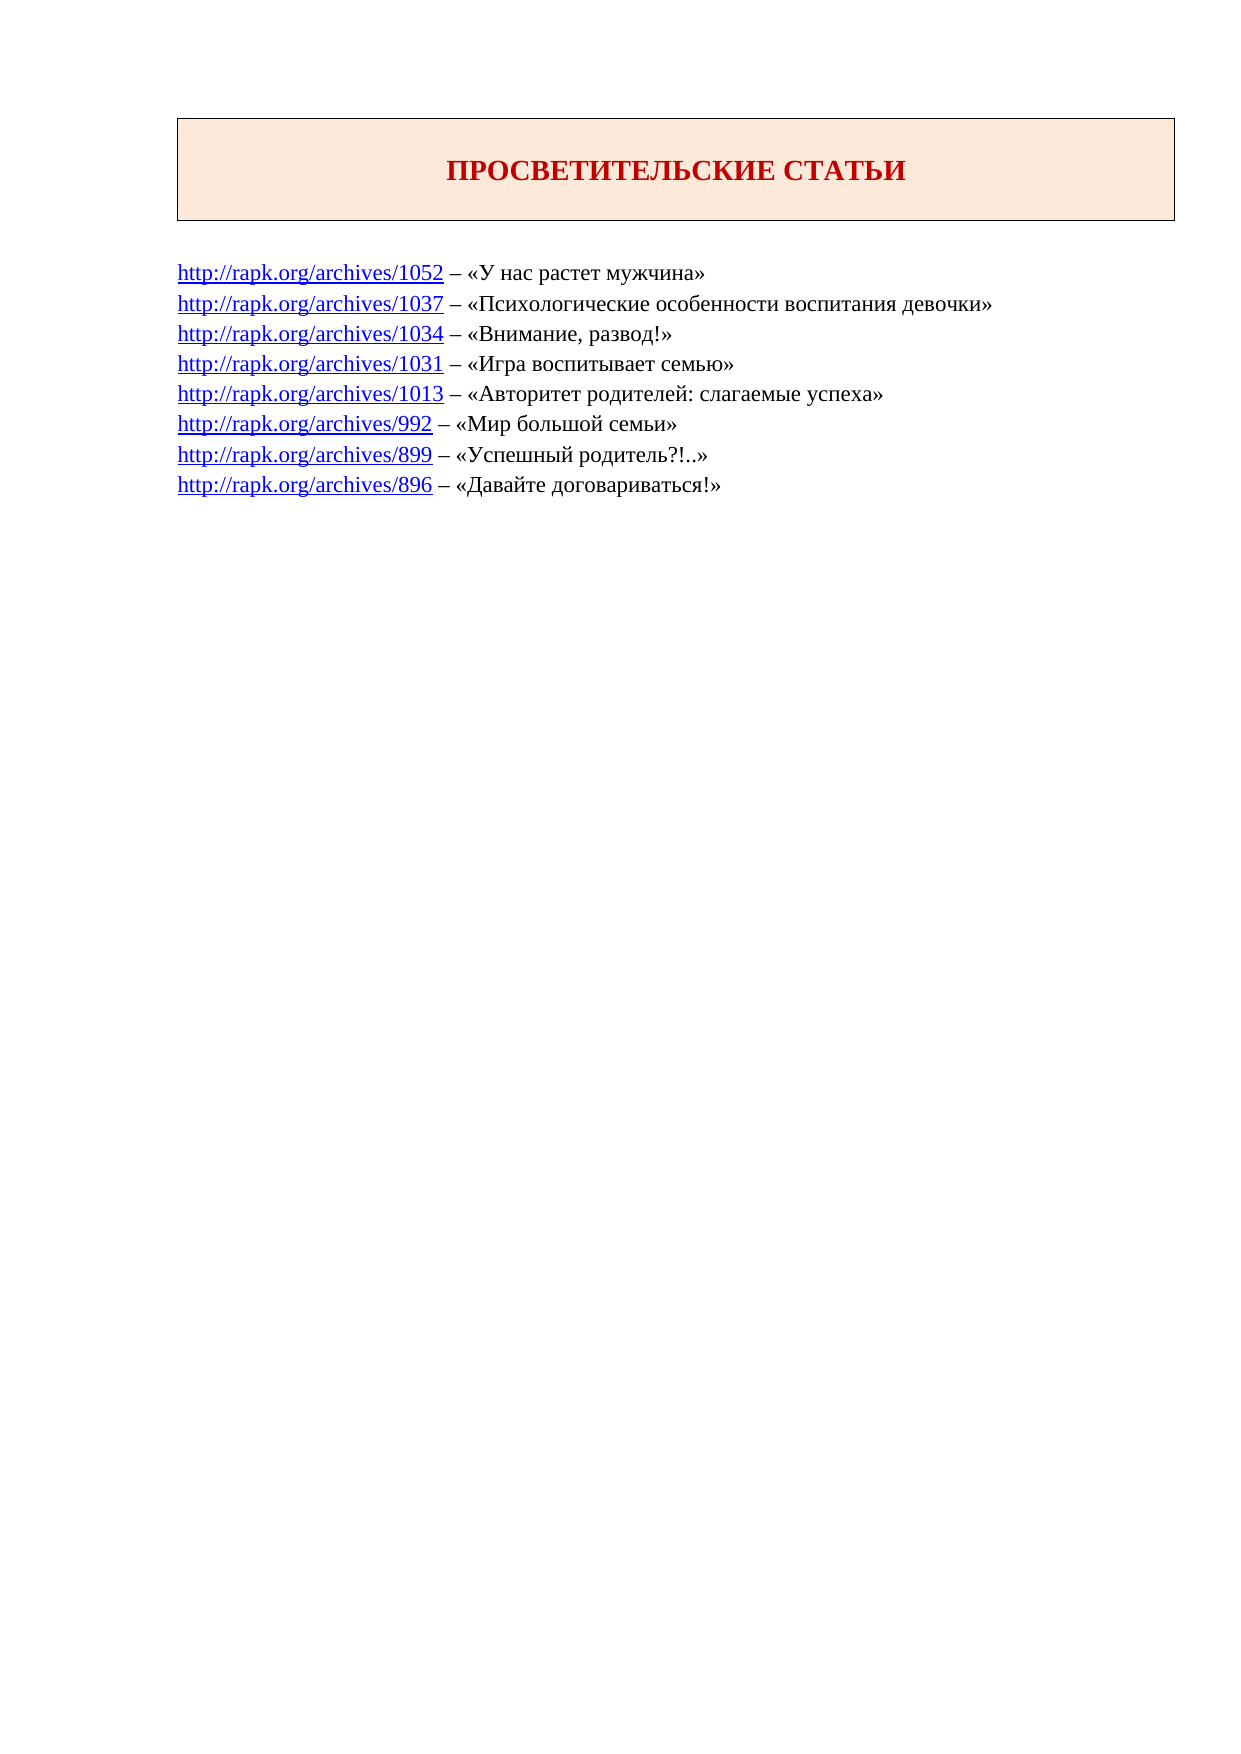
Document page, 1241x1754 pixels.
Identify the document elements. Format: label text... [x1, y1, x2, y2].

text http://rapk.org/archives/1037 – «Психологические особенности воспитания девочки» [177, 289, 1152, 316]
text http://rapk.org/archives/1052 – «У нас растет мужчина» [177, 259, 1152, 286]
text http://rapk.org/archives/899 – «Успешный родитель?!..» [177, 441, 1152, 467]
text http://rapk.org/archives/1031 – «Игра воспитывает семью» [177, 350, 1152, 376]
text http://rapk.org/archives/1034 – «Внимание, развод!» [177, 320, 1152, 346]
table_header ПРОСВЕТИТЕЛЬСКИЕ СТАТЬИ [178, 119, 1174, 220]
text http://rapk.org/archives/896 – «Давайте договариваться!» [177, 471, 1152, 497]
text http://rapk.org/archives/1013 – «Авторитет родителей: слагаемые успеха» [177, 380, 1152, 407]
text http://rapk.org/archives/992 – «Мир большой семьи» [177, 410, 1152, 437]
